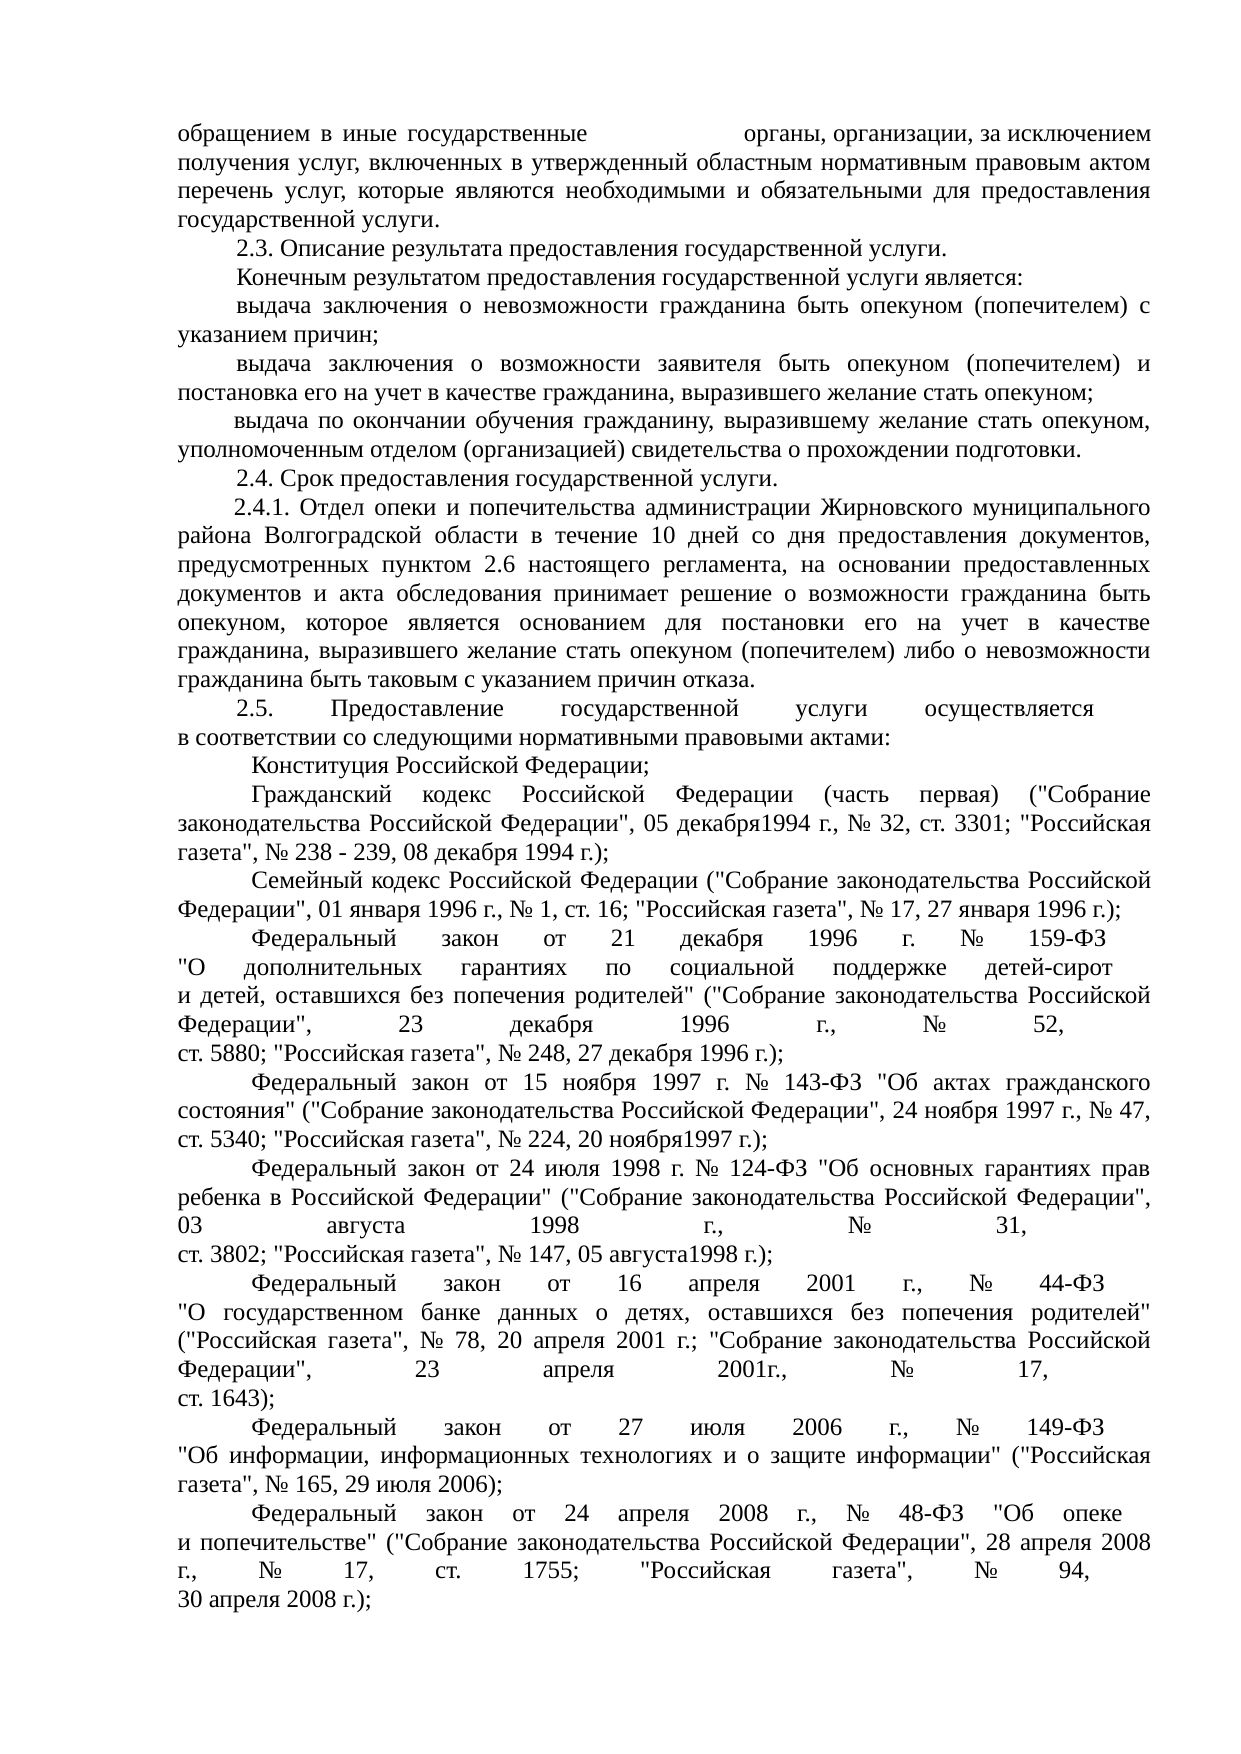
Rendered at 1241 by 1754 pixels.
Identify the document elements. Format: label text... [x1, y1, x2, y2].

text Федеральный закон от 24 апреля 2008 г., № 48-ФЗ "Об опеке и попечительстве" ("Собрание законодательства Российской Федерации", 28 апреля 2008 г., № 17, ст. 1755; "Российская газета", № 94, 30 апреля 2008 г.); [177, 1498, 1152, 1613]
text Семейный кодекс Российской Федерации ("Собрание законодательства Российской Федерации", 01 января 1996 г., № 1, ст. 16; "Российская газета", № 17, 27 января 1996 г.); [177, 866, 1152, 923]
text 2.3. Описание результата предоставления государственной услуги. [177, 233, 1152, 262]
text 2.5. Предоставление государственной услуги осуществляется в соответствии со следующими нормативными правовыми актами: [177, 693, 1152, 751]
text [177, 118, 1152, 233]
text выдача заключения о невозможности гражданина быть опекуном (попечителем) с указанием причин; [177, 291, 1152, 348]
text Федеральный закон от 27 июля 2006 г., № 149-ФЗ "Об информации, информационных технологиях и о защите информации" ("Российская газета", № 165, 29 июля 2006); [177, 1412, 1152, 1498]
text выдача заключения о возможности заявителя быть опекуном (попечителем) и постановка его на учет в качестве гражданина, выразившего желание стать опекуном; [177, 348, 1152, 406]
text 2.4.1. Отдел опеки и попечительства администрации Жирновского муниципального района Волгоградской области в течение 10 дней со дня предоставления документов, предусмотренных пунктом 2.6 настоящего регламента, на основании предоставленных документов и акта обследования принимает решение о возможности гражданина быть опекуном, которое является основанием для постановки его на учет в качестве гражданина, выразившего желание стать опекуном (попечителем) либо о невозможности гражданина быть таковым с указанием причин отказа. [177, 492, 1152, 693]
text Конечным результатом предоставления государственной услуги является: [177, 262, 1152, 291]
text выдача по окончании обучения гражданину, выразившему желание стать опекуном, уполномоченным отделом (организацией) свидетельства о прохождении подготовки. [177, 406, 1152, 463]
text Федеральный закон от 16 апреля 2001 г., № 44-ФЗ "О государственном банке данных о детях, оставшихся без попечения родителей" ("Российская газета", № 78, 20 апреля 2001 г.; "Собрание законодательства Российской Федерации", 23 апреля 2001г., № 17, ст. 1643); [177, 1268, 1152, 1412]
text Федеральный закон от 24 июля 1998 г. № 124-ФЗ "Об основных гарантиях прав ребенка в Российской Федерации" ("Собрание законодательства Российской Федерации", 03 августа 1998 г., № 31, ст. 3802; "Российская газета", № 147, 05 августа1998 г.); [177, 1153, 1152, 1268]
text Конституция Российской Федерации; [177, 751, 1152, 779]
text Гражданский кодекс Российской Федерации (часть первая) ("Собрание законодательства Российской Федерации", 05 декабря1994 г., № 32, ст. 3301; "Российская газета", № 238 - 239, 08 декабря 1994 г.); [177, 779, 1152, 866]
text Федеральный закон от 21 декабря 1996 г. № 159-ФЗ "О дополнительных гарантиях по социальной поддержке детей-сирот и детей, оставшихся без попечения родителей" ("Собрание законодательства Российской Федерации", 23 декабря 1996 г., № 52, ст. 5880; "Российская газета", № 248, 27 декабря 1996 г.); [177, 923, 1152, 1067]
text 2.4. Срок предоставления государственной услуги. [177, 463, 1152, 492]
text Федеральный закон от 15 ноября 1997 г. № 143-ФЗ "Об актах гражданского состояния" ("Собрание законодательства Российской Федерации", 24 ноября 1997 г., № 47, ст. 5340; "Российская газета", № 224, 20 ноября1997 г.); [177, 1067, 1152, 1153]
